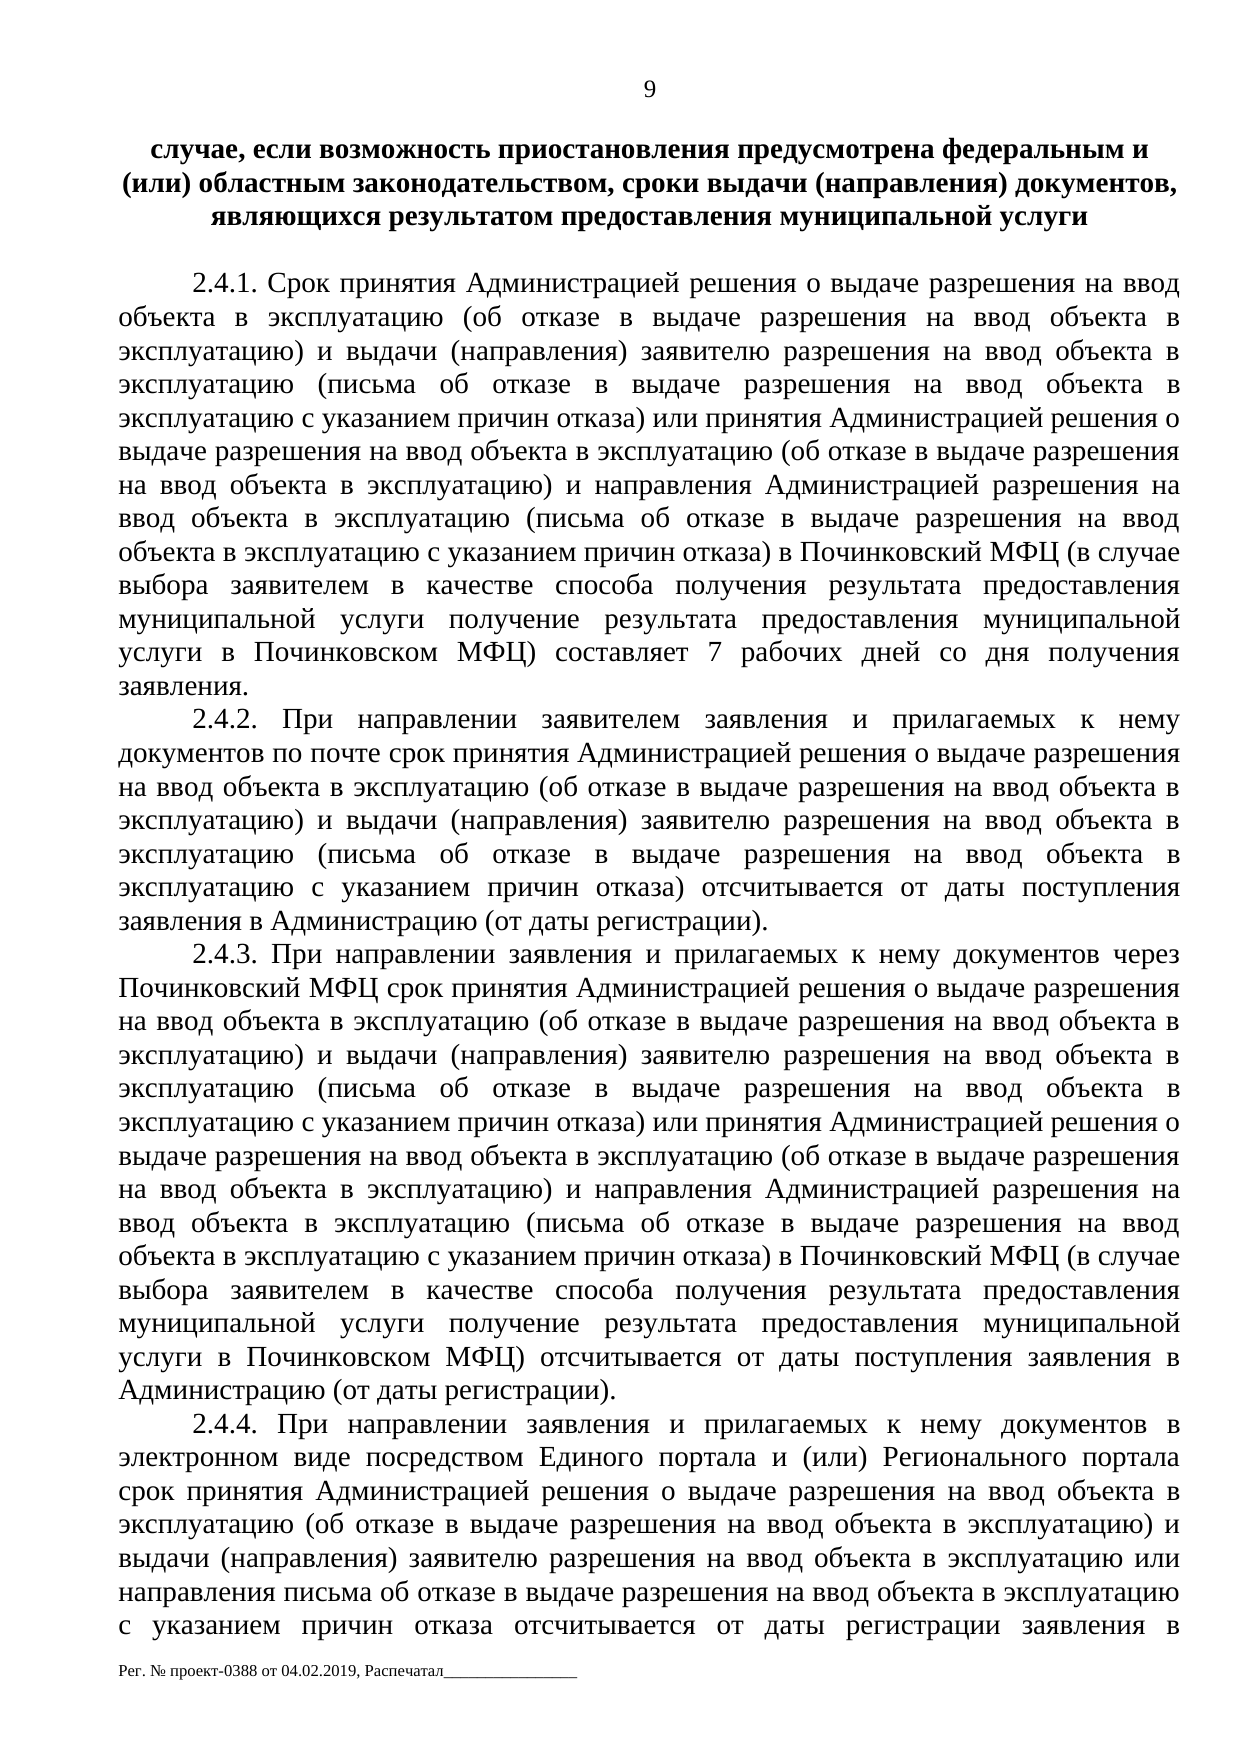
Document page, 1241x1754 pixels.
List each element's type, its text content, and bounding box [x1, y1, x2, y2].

text 2.4.1. Срок принятия Администрацией решения о выдаче разрешения на ввод объекта в эксплуатацию (об отказе в выдаче разрешения на ввод объекта в эксплуатацию) и выдачи (направления) заявителю разрешения на ввод объекта в эксплуатацию (письма об отказе в выдаче разрешения на ввод объекта в эксплуатацию с указанием причин отказа) или принятия Администрацией решения о выдаче разрешения на ввод объекта в эксплуатацию (об отказе в выдаче разрешения на ввод объекта в эксплуатацию) и направления Администрацией разрешения на ввод объекта в эксплуатацию (письма об отказе в выдаче разрешения на ввод объекта в эксплуатацию с указанием причин отказа) в Починковский МФЦ (в случае выбора заявителем в качестве способа получения результата предоставления муниципальной услуги получение результата предоставления муниципальной услуги в Починковском МФЦ) составляет 7 рабочих дней со дня получения заявления. [118, 266, 1181, 702]
text 2.4.2. При направлении заявителем заявления и прилагаемых к нему документов по почте срок принятия Администрацией решения о выдаче разрешения на ввод объекта в эксплуатацию (об отказе в выдаче разрешения на ввод объекта в эксплуатацию) и выдачи (направления) заявителю разрешения на ввод объекта в эксплуатацию (письма об отказе в выдаче разрешения на ввод объекта в эксплуатацию с указанием причин отказа) отсчитывается от даты поступления заявления в Администрацию (от даты регистрации). [118, 702, 1181, 936]
text 2.4.3. При направлении заявления и прилагаемых к нему документов через Починковский МФЦ срок принятия Администрацией решения о выдаче разрешения на ввод объекта в эксплуатацию (об отказе в выдаче разрешения на ввод объекта в эксплуатацию) и выдачи (направления) заявителю разрешения на ввод объекта в эксплуатацию (письма об отказе в выдаче разрешения на ввод объекта в эксплуатацию с указанием причин отказа) или принятия Администрацией решения о выдаче разрешения на ввод объекта в эксплуатацию (об отказе в выдаче разрешения на ввод объекта в эксплуатацию) и направления Администрацией разрешения на ввод объекта в эксплуатацию (письма об отказе в выдаче разрешения на ввод объекта в эксплуатацию с указанием причин отказа) в Починковский МФЦ (в случае выбора заявителем в качестве способа получения результата предоставления муниципальной услуги получение результата предоставления муниципальной услуги в Починковском МФЦ) отсчитывается от даты поступления заявления в Администрацию (от даты регистрации). [118, 936, 1181, 1406]
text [118, 1406, 1181, 1641]
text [118, 131, 1181, 232]
